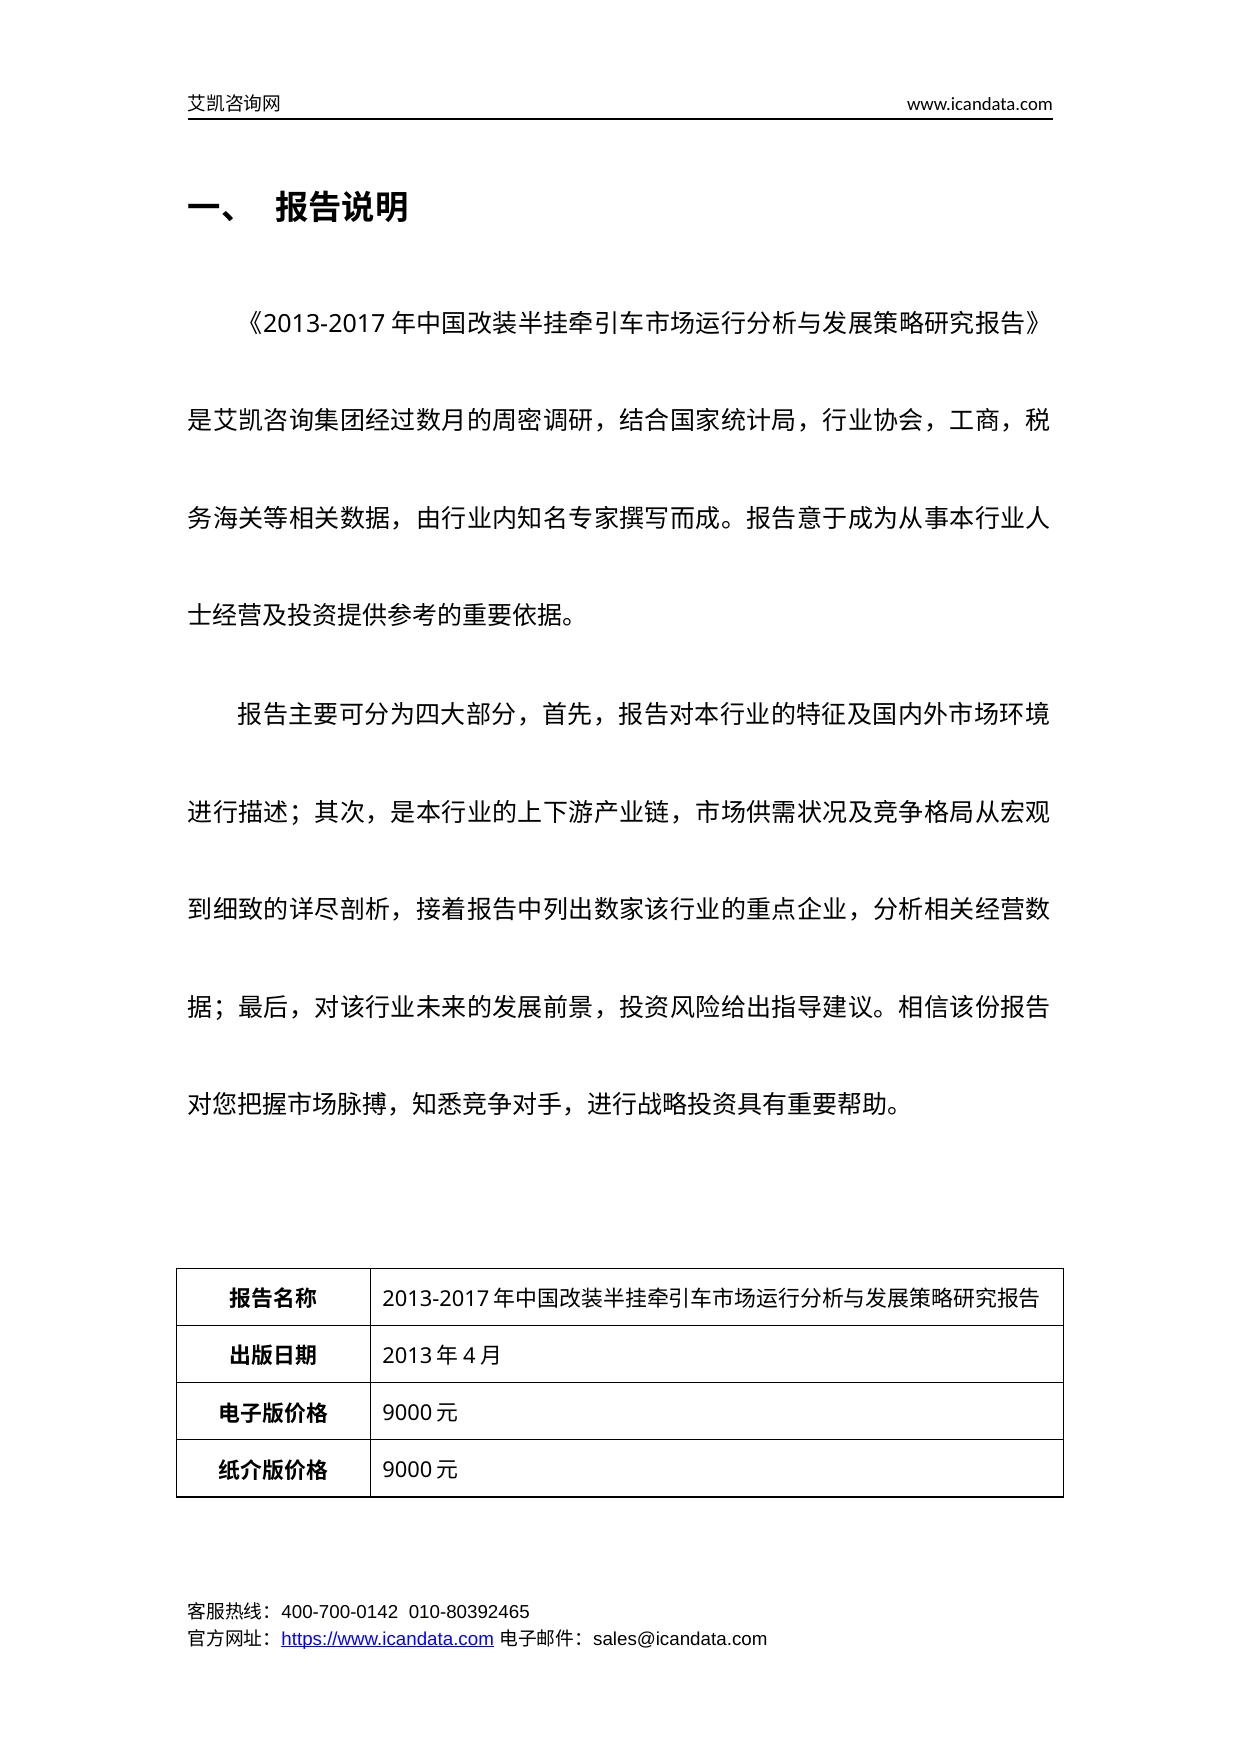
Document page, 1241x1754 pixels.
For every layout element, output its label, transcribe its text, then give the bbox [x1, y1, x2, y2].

table_header 报告名称 [177, 1269, 370, 1325]
table_cell 纸介版价格 [177, 1440, 370, 1496]
table_cell 9000元 [371, 1383, 1063, 1439]
table_cell 2013年4月 [371, 1326, 1063, 1382]
table_cell 电子版价格 [177, 1383, 370, 1439]
table_header 2013-2017年中国改装半挂牵引车市场运行分析与发展策略研究报告 [371, 1269, 1063, 1325]
table_cell 出版日期 [177, 1326, 370, 1382]
text 《2013-2017年中国改装半挂牵引车市场运行分析与发展策略研究报告》是艾凯咨询集团经过数月的周密调研，结合国家统计局，行业协会，工商，税务海关等相关数据，由行业内知名专家撰写而成。报告意于成为从事本行业人士经营及投资提供参考的重要依据。 [187, 289, 1053, 646]
subtitle 报告说明 [187, 172, 1053, 237]
table_cell 9000元 [371, 1440, 1063, 1496]
text 报告主要可分为四大部分，首先，报告对本行业的特征及国内外市场环境进行描述；其次，是本行业的上下游产业链，市场供需状况及竞争格局从宏观到细致的详尽剖析，接着报告中列出数家该行业的重点企业，分析相关经营数据；最后，对该行业未来的发展前景，投资风险给出指导建议。相信该份报告对您把握市场脉搏，知悉竞争对手，进行战略投资具有重要帮助。 [187, 681, 1053, 1136]
